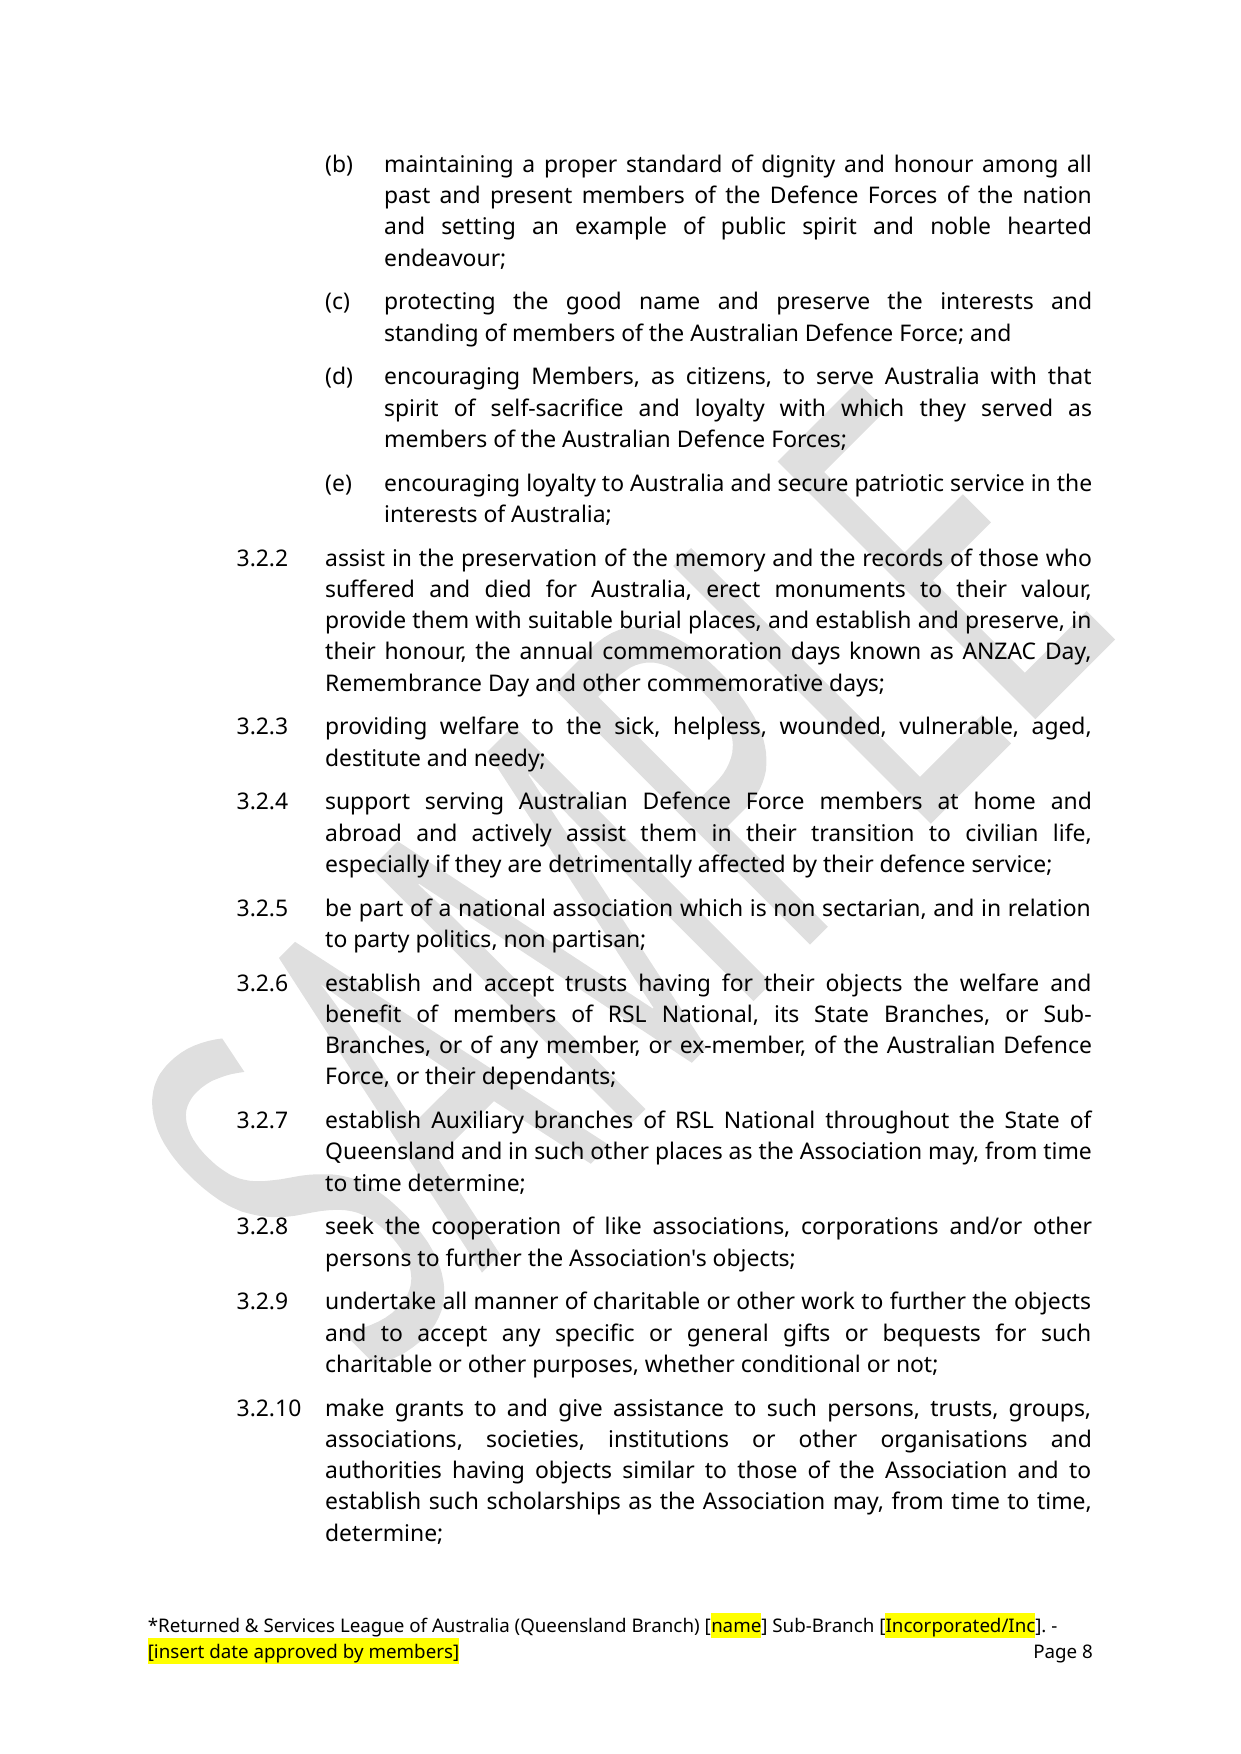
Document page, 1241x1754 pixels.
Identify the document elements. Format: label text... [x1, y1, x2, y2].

text protecting the good name and preserve the interests and standing of members of the Australian Defence Force; and [325, 285, 1092, 348]
text make grants to and give assistance to such persons, trusts, groups, associations, societies, institutions or other organisations and authorities having objects similar to those of the Association and to establish such scholarships as the Association may, from time to time, determine; [236, 1391, 1092, 1548]
text support serving Australian Defence Force members at home and abroad and actively assist them in their transition to civilian life, especially if they are detrimentally affected by their defence service; [236, 785, 1092, 879]
text be part of a national association which is non sectarian, and in relation to party politics, non partisan; [236, 891, 1092, 954]
text assist in the preservation of the memory and the records of those who suffered and died for Australia, erect monuments to their valour, provide them with suitable burial places, and establish and preserve, in their honour, the annual commemoration days known as ANZAC Day, Remembrance Day and other commemorative days; [236, 541, 1092, 698]
text seek the cooperation of like associations, corporations and/or other persons to further the Association's objects; [236, 1210, 1092, 1273]
text encouraging Members, as citizens, to serve Australia with that spirit of self-sacrifice and loyalty with which they served as members of the Australian Defence Forces; [325, 360, 1092, 454]
text maintaining a proper standard of dignity and honour among all past and present members of the Defence Forces of the nation and setting an example of public spirit and noble hearted endeavour; [325, 148, 1092, 273]
text establish and accept trusts having for their objects the welfare and benefit of members of RSL National, its State Branches, or Sub-Branches, or of any member, or ex-member, of the Australian Defence Force, or their dependants; [236, 966, 1092, 1091]
text undertake all manner of charitable or other work to further the objects and to accept any specific or general gifts or bequests for such charitable or other purposes, whether conditional or not; [236, 1285, 1092, 1379]
text establish Auxiliary branches of RSL National throughout the State of Queensland and in such other places as the Association may, from time to time determine; [236, 1104, 1092, 1198]
text encouraging loyalty to Australia and secure patriotic service in the interests of Australia; [325, 466, 1092, 529]
text providing welfare to the sick, helpless, wounded, vulnerable, aged, destitute and needy; [236, 710, 1092, 773]
